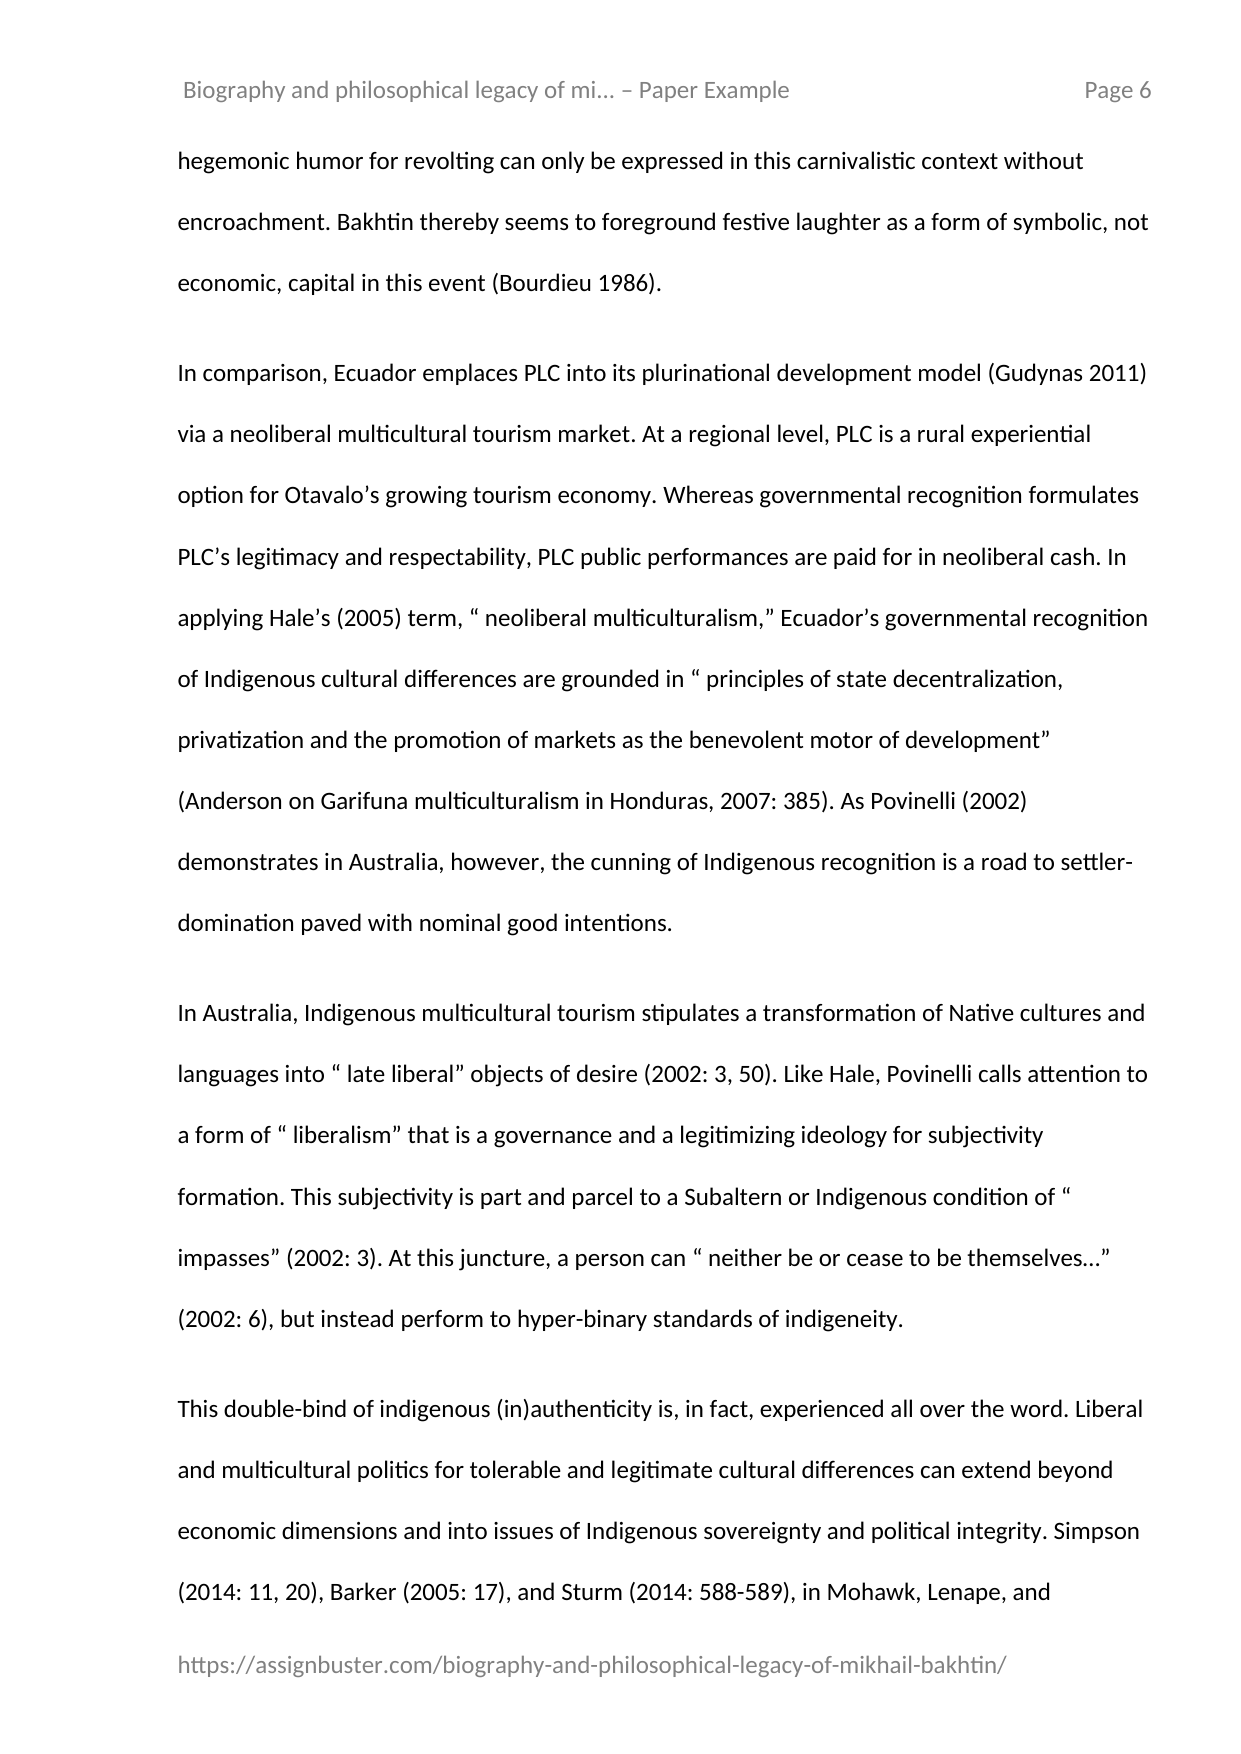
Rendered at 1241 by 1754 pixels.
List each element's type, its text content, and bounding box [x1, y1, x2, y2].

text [177, 1393, 1152, 1607]
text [177, 145, 1152, 298]
text In Australia, Indigenous multicultural tourism stipulates a transformation of Native cultures and languages into “ late liberal” objects of desire (2002: 3, 50). Like Hale, Povinelli calls attention to a form of “ liberalism” that is a governance and a legitimizing ideology for subjectivity formation. This subjectivity is part and parcel to a Subaltern or Indigenous condition of “ impasses” (2002: 3). At this juncture, a person can “ neither be or cease to be themselves…” (2002: 6), but instead perform to hyper-binary standards of indigeneity. [177, 997, 1152, 1333]
text In comparison, Ecuador emplaces PLC into its plurinational development model (Gudynas 2011) via a neoliberal multicultural tourism market. At a regional level, PLC is a rural experiential option for Otavalo’s growing tourism economy. Whereas governmental recognition formulates PLC’s legitimacy and respectability, PLC public performances are paid for in neoliberal cash. In applying Hale’s (2005) term, “ neoliberal multiculturalism,” Ecuador’s governmental recognition of Indigenous cultural differences are grounded in “ principles of state decentralization, privatization and the promotion of markets as the benevolent motor of development” (Anderson on Garifuna multiculturalism in Honduras, 2007: 385). As Povinelli (2002) demonstrates in Australia, however, the cunning of Indigenous recognition is a road to settler-domination paved with nominal good intentions. [177, 358, 1152, 937]
